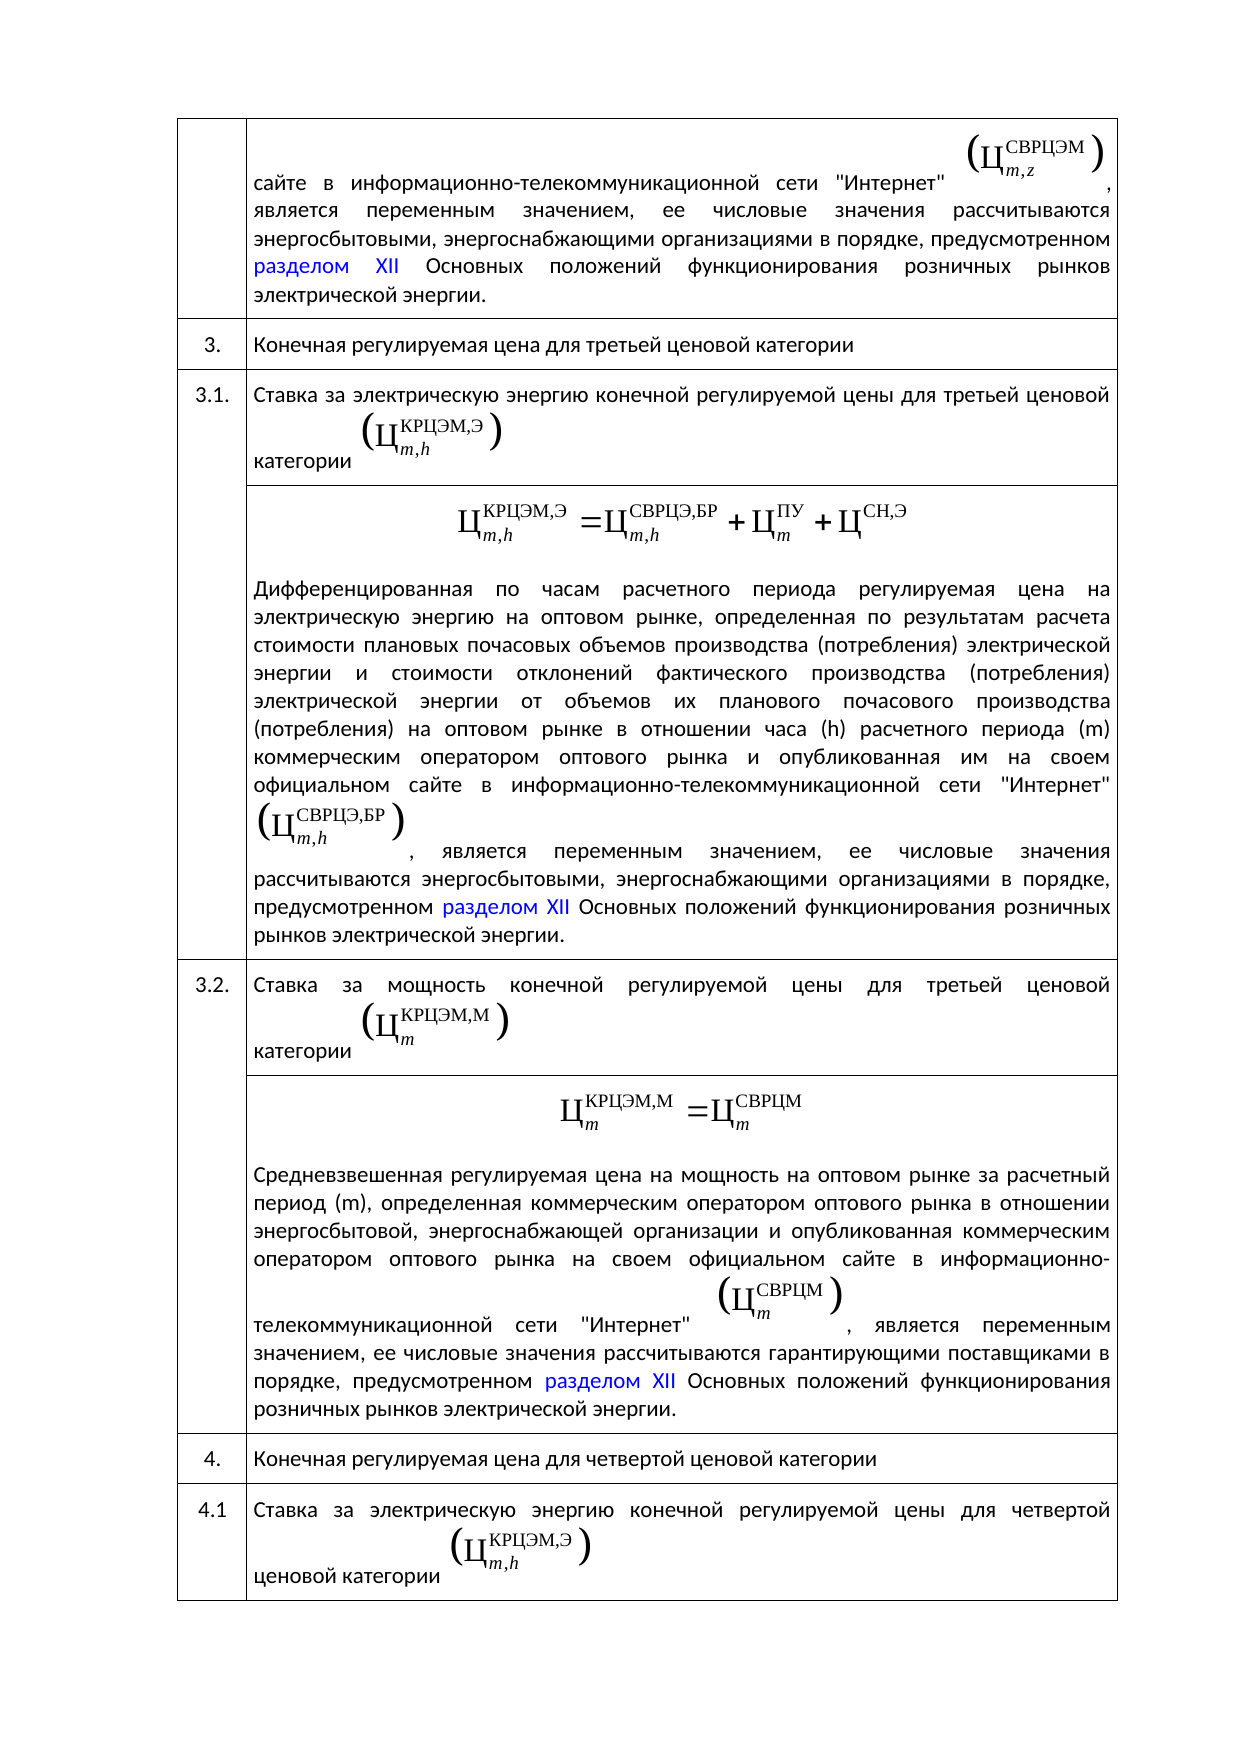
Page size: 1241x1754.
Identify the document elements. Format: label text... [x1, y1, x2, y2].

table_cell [247, 119, 1117, 318]
table_cell 4.1 [178, 1484, 246, 1599]
table_cell 3.1. [178, 370, 246, 958]
table_cell 4. [178, 1434, 246, 1483]
table_cell Конечная регулируемая цена для четвертой ценовой категории [247, 1434, 1117, 1483]
table_cell Ставка за электрическую энергию конечной регулируемой цены для третьей ценовой категории [247, 370, 1117, 485]
table_cell [247, 1076, 1117, 1148]
table_cell Ставка за электрическую энергию конечной регулируемой цены для четвертой ценовой категории [247, 1484, 1117, 1599]
table_cell 3. [178, 319, 246, 369]
table_cell Конечная регулируемая цена для третьей ценовой категории [247, 319, 1117, 369]
table_cell Ставка за мощность конечной регулируемой цены для третьей ценовой категории [247, 960, 1117, 1074]
table_cell Дифференцированная по часам расчетного периода регулируемая цена на электрическую энергию на оптовом рынке, определенная по результатам расчета стоимости плановых почасовых объемов производства (потребления) электрической энергии и стоимости отклонений фактического производства (потребления) электрической энергии от объемов их планового почасового производства (потребления) на оптовом рынке в отношении часа (h) расчетного периода (m) коммерческим оператором оптового рынка и опубликованная им на своем официальном сайте в информационно-телекоммуникационной сети "Интернет" , является переменным значением, ее числовые значения рассчитываются энергосбытовыми, энергоснабжающими организациями в порядке, предусмотренном разделом XII Основных положений функционирования розничных рынков электрической энергии. [247, 562, 1117, 958]
table_cell 3.2. [178, 960, 246, 1433]
table_cell Средневзвешенная регулируемая цена на мощность на оптовом рынке за расчетный период (m), определенная коммерческим оператором оптового рынка в отношении энергосбытовой, энергоснабжающей организации и опубликованная коммерческим оператором оптового рынка на своем официальном сайте в информационно-телекоммуникационной сети "Интернет" , является переменным значением, ее числовые значения рассчитываются гарантирующими поставщиками в порядке, предусмотренном разделом XII Основных положений функционирования розничных рынков электрической энергии. [247, 1149, 1117, 1433]
table_cell [247, 486, 1117, 562]
